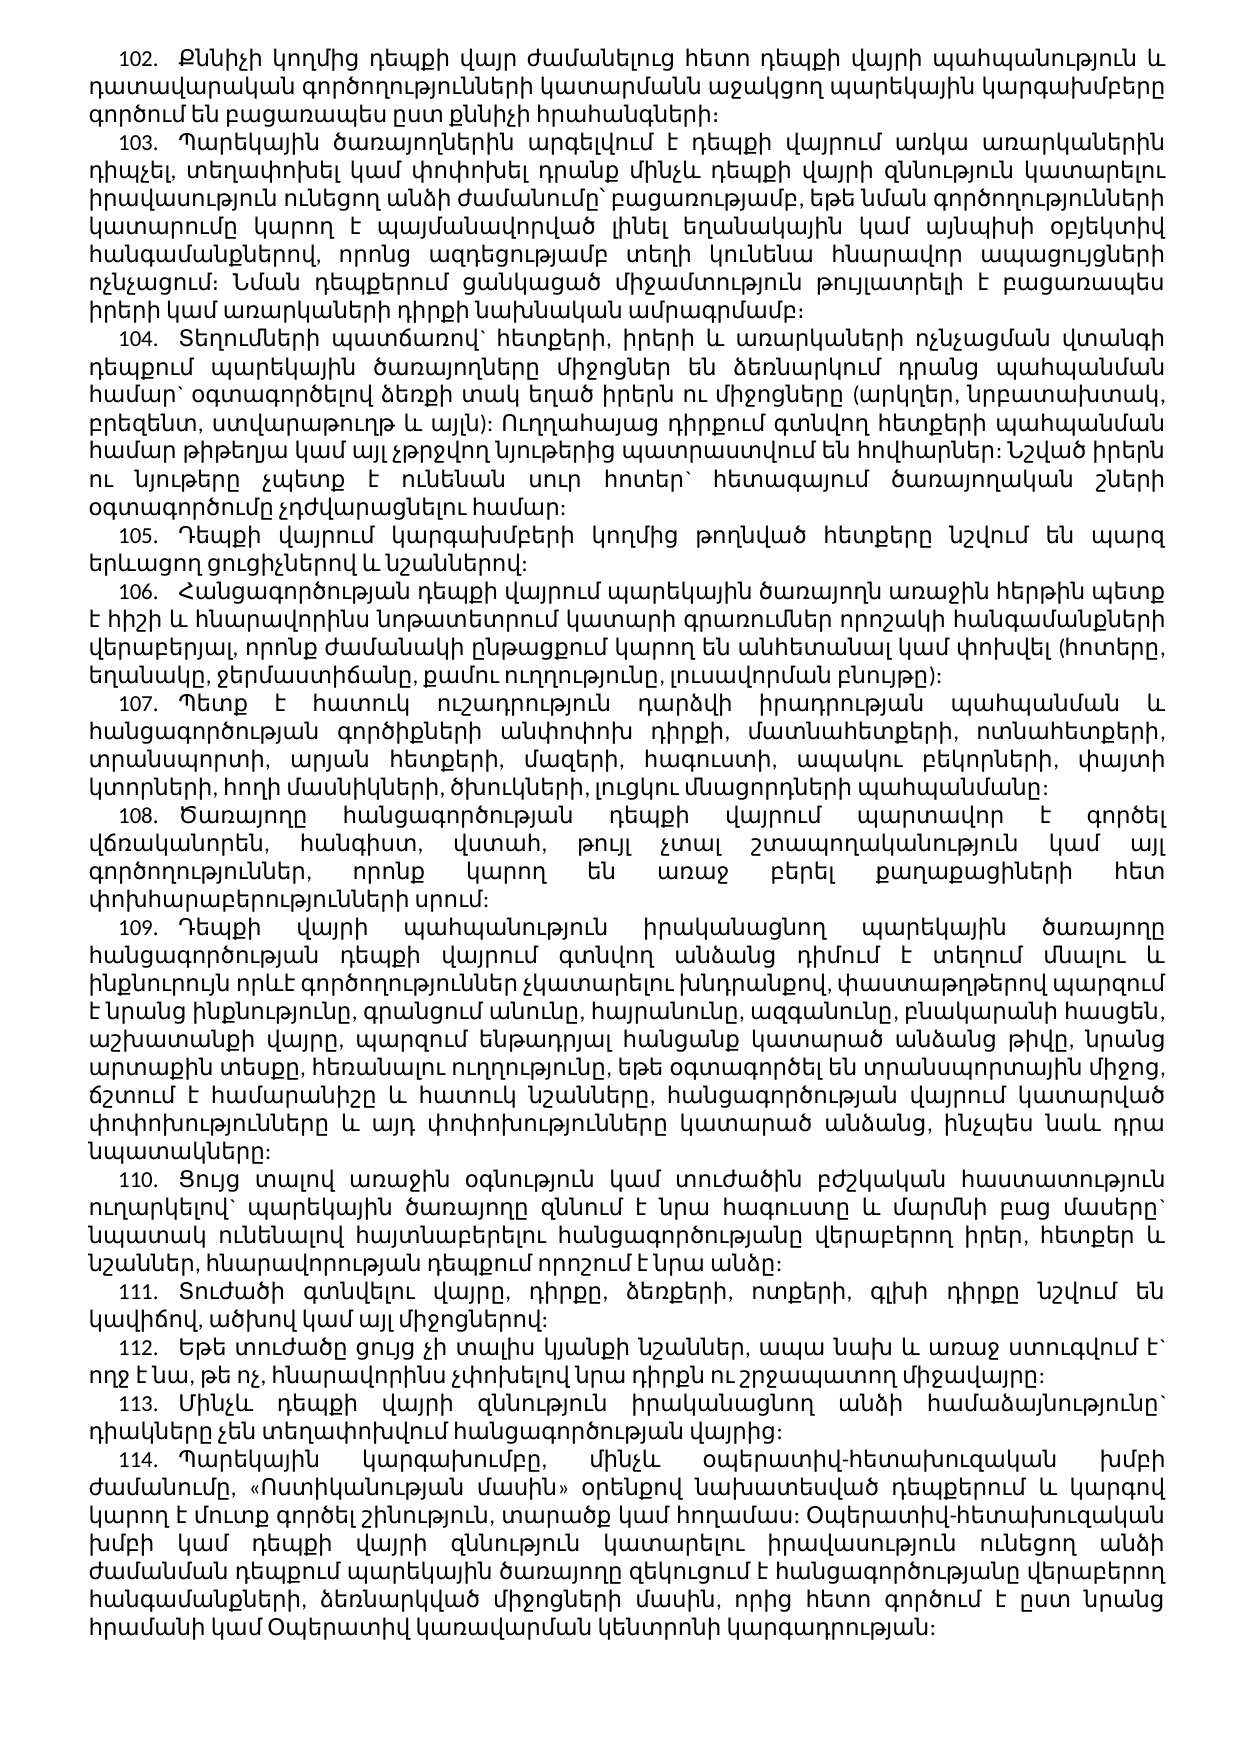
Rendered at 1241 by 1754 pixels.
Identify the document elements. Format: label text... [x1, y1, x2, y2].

list Մինչև դեպքի վայրի զննություն իրականացնող անձի համաձայնությունը` դիակները չեն տեղափոխվում հանցագործության վայրից: [88, 1389, 1166, 1445]
list Քննիչի կողմից դեպքի վայր ժամանելուց հետո դեպքի վայրի պահպանություն և դատավարական գործողությունների կատարմանն աջակցող պարեկային կարգախմբերը գործում են բացառապես ըստ քննիչի հրահանգների։ [88, 44, 1166, 128]
list Տեղումների պատճառով` հետքերի, իրերի և առարկաների ոչնչացման վտանգի դեպքում պարեկային ծառայողները միջոցներ են ձեռնարկում դրանց պահպանման համար` օգտագործելով ձեռքի տակ եղած իրերն ու միջոցները (արկղեր, նրբատախտակ, բրեզենտ, ստվարաթուղթ և այլն): Ուղղահայաց դիրքում գտնվող հետքերի պահպանման համար թիթեղյա կամ այլ չթրջվող նյութերից պատրաստվում են հովհարներ: Նշված իրերն ու նյութերը չպետք է ունենան սուր հոտեր` հետագայում ծառայողական շների օգտագործումը չդժվարացնելու համար: [88, 324, 1166, 521]
list Դեպքի վայրի պահպանություն իրականացնող պարեկային ծառայողը հանցագործության դեպքի վայրում գտնվող անձանց դիմում է տեղում մնալու և ինքնուրույն որևէ գործողություններ չկատարելու խնդրանքով, փաստաթղթերով պարզում է նրանց ինքնությունը, գրանցում անունը, հայրանունը, ազգանունը, բնակարանի հասցեն, աշխատանքի վայրը, պարզում ենթադրյալ հանցանք կատարած անձանց թիվը, նրանց արտաքին տեսքը, հեռանալու ուղղությունը, եթե օգտագործել են տրանսպորտային միջոց, ճշտում է համարանիշը և հատուկ նշանները, հանցագործության վայրում կատարված փոփոխությունները և այդ փոփոխությունները կատարած անձանց, ինչպես նաև դրա նպատակները: [88, 913, 1166, 1165]
list Պարեկային ծառայողներին արգելվում է դեպքի վայրում առկա առարկաներին դիպչել, տեղափոխել կամ փոփոխել դրանք մինչև դեպքի վայրի զննություն կատարելու իրավասություն ունեցող անձի ժամանումը՝ բացառությամբ, եթե նման գործողությունների կատարումը կարող է պայմանավորված լինել եղանակային կամ այնպիսի օբյեկտիվ հանգամանքներով, որոնց ազդեցությամբ տեղի կունենա հնարավոր ապացույցների ոչնչացում։ Նման դեպքերում ցանկացած միջամտություն թույլատրելի է բացառապես իրերի կամ առարկաների դիրքի նախնական ամրագրմամբ։ [88, 128, 1166, 324]
list Ծառայողը հանցագործության դեպքի վայրում պարտավոր է գործել վճռականորեն, հանգիստ, վստահ, թույլ չտալ շտապողականություն կամ այլ գործողություններ, որոնք կարող են առաջ բերել քաղաքացիների հետ փոխհարաբերությունների սրում: [88, 801, 1166, 913]
list Ցույց տալով առաջին օգնություն կամ տուժածին բժշկական հաստատություն ուղարկելով` պարեկային ծառայողը զննում է նրա հագուստը և մարմնի բաց մասերը` նպատակ ունենալով հայտնաբերելու հանցագործությանը վերաբերող իրեր, հետքեր և նշաններ, հնարավորության դեպքում որոշում է նրա անձը: [88, 1165, 1166, 1277]
list Հանցագործության դեպքի վայրում պարեկային ծառայողն առաջին հերթին պետք է հիշի և հնարավորինս նոթատետրում կատարի գրառումներ որոշակի հանգամանքների վերաբերյալ, որոնք ժամանակի ընթացքում կարող են անհետանալ կամ փոխվել (հոտերը, եղանակը, ջերմաստիճանը, քամու ուղղությունը, լուսավորման բնույթը): [88, 577, 1166, 689]
list Պարեկային կարգախումբը, մինչև օպերատիվ-հետախուզական խմբի ժամանումը, «Ոստիկանության մասին» օրենքով նախատեսված դեպքերում և կարգով կարող է մուտք գործել շինություն, տարածք կամ հողամաս: Օպերատիվ-հետախուզական խմբի կամ դեպքի վայրի զննություն կատարելու իրավասություն ունեցող անձի ժամանման դեպքում պարեկային ծառայողը զեկուցում է հանցագործությանը վերաբերող հանգամանքների, ձեռնարկված միջոցների մասին, որից հետո գործում է ըստ նրանց հրամանի կամ Օպերատիվ կառավարման կենտրոնի կարգադրության: [88, 1445, 1166, 1642]
list Պետք է հատուկ ուշադրություն դարձվի իրադրության պահպանման և հանցագործության գործիքների անփոփոխ դիրքի, մատնահետքերի, ոտնահետքերի, տրանսպորտի, արյան հետքերի, մազերի, հագուստի, ապակու բեկորների, փայտի կտորների, հողի մասնիկների, ծխուկների, լուցկու մնացորդների պահպանմանը: [88, 689, 1166, 801]
list Եթե տուժածը ցույց չի տալիս կյանքի նշաններ, ապա նախ և առաջ ստուգվում է` ողջ է նա, թե ոչ, հնարավորինս չփոխելով նրա դիրքն ու շրջապատող միջավայրը: [88, 1333, 1166, 1389]
list Տուժածի գտնվելու վայրը, դիրքը, ձեռքերի, ոտքերի, գլխի դիրքը նշվում են կավիճով, ածխով կամ այլ միջոցներով: [88, 1277, 1166, 1333]
list Դեպքի վայրում կարգախմբերի կողմից թողնված հետքերը նշվում են պարզ երևացող ցուցիչներով և նշաններով: [88, 521, 1166, 577]
